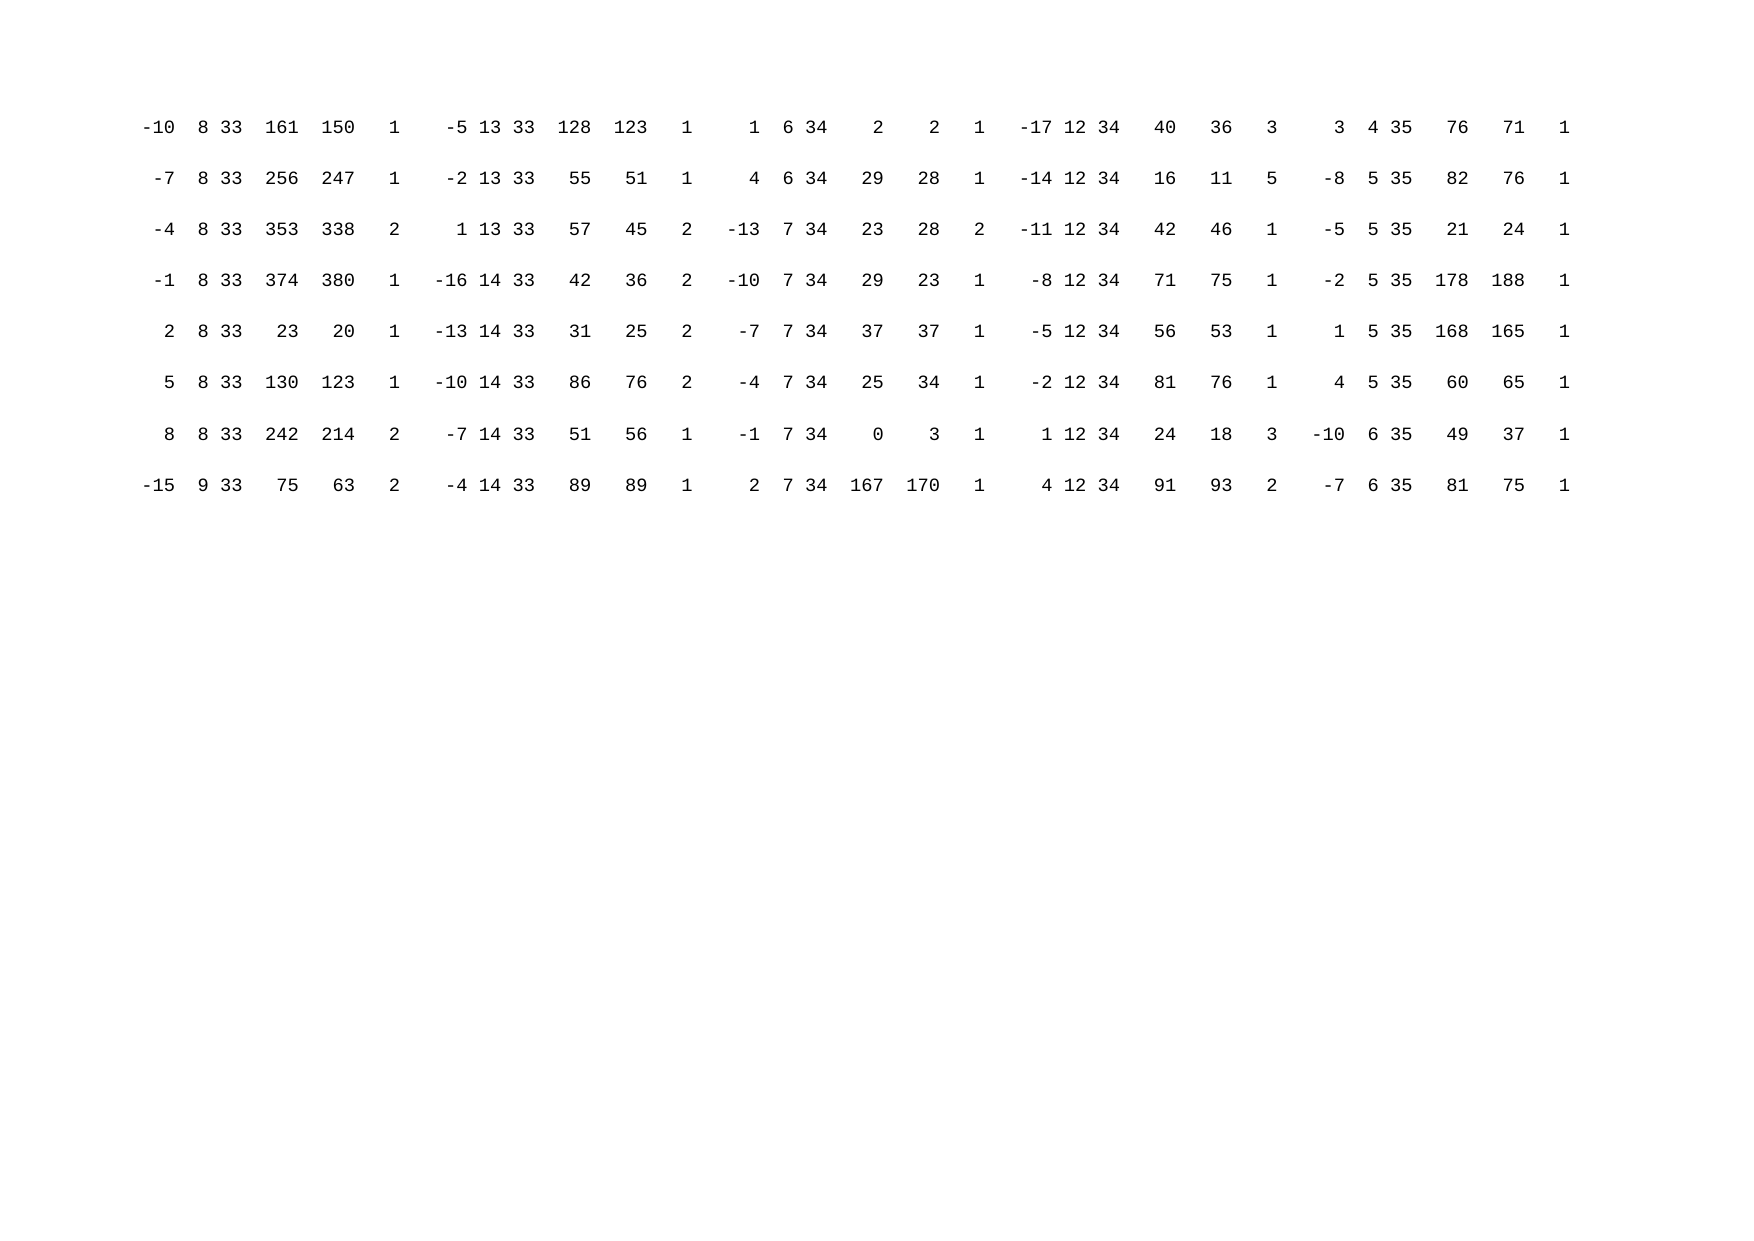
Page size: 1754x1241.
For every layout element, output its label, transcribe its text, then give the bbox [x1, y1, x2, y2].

text -4 8 33 353 338 2 1 13 33 57 45 2 -13 7 34 23 28 2 -11 12 34 42 46 1 -5 5 35 21 24 1 [130, 220, 1624, 271]
text -15 9 33 75 63 2 -4 14 33 89 89 1 2 7 34 167 170 1 4 12 34 91 93 2 -7 6 35 81 75 1 [130, 475, 1624, 526]
text 8 8 33 242 214 2 -7 14 33 51 56 1 -1 7 34 0 3 1 1 12 34 24 18 3 -10 6 35 49 37 1 [130, 424, 1624, 475]
text 2 8 33 23 20 1 -13 14 33 31 25 2 -7 7 34 37 37 1 -5 12 34 56 53 1 1 5 35 168 165 1 [130, 322, 1624, 373]
text -1 8 33 374 380 1 -16 14 33 42 36 2 -10 7 34 29 23 1 -8 12 34 71 75 1 -2 5 35 178 188 1 [130, 271, 1624, 322]
text -7 8 33 256 247 1 -2 13 33 55 51 1 4 6 34 29 28 1 -14 12 34 16 11 5 -8 5 35 82 76 1 [130, 169, 1624, 220]
text 5 8 33 130 123 1 -10 14 33 86 76 2 -4 7 34 25 34 1 -2 12 34 81 76 1 4 5 35 60 65 1 [130, 373, 1624, 424]
text -10 8 33 161 150 1 -5 13 33 128 123 1 1 6 34 2 2 1 -17 12 34 40 36 3 3 4 35 76 71 1 [130, 118, 1624, 169]
